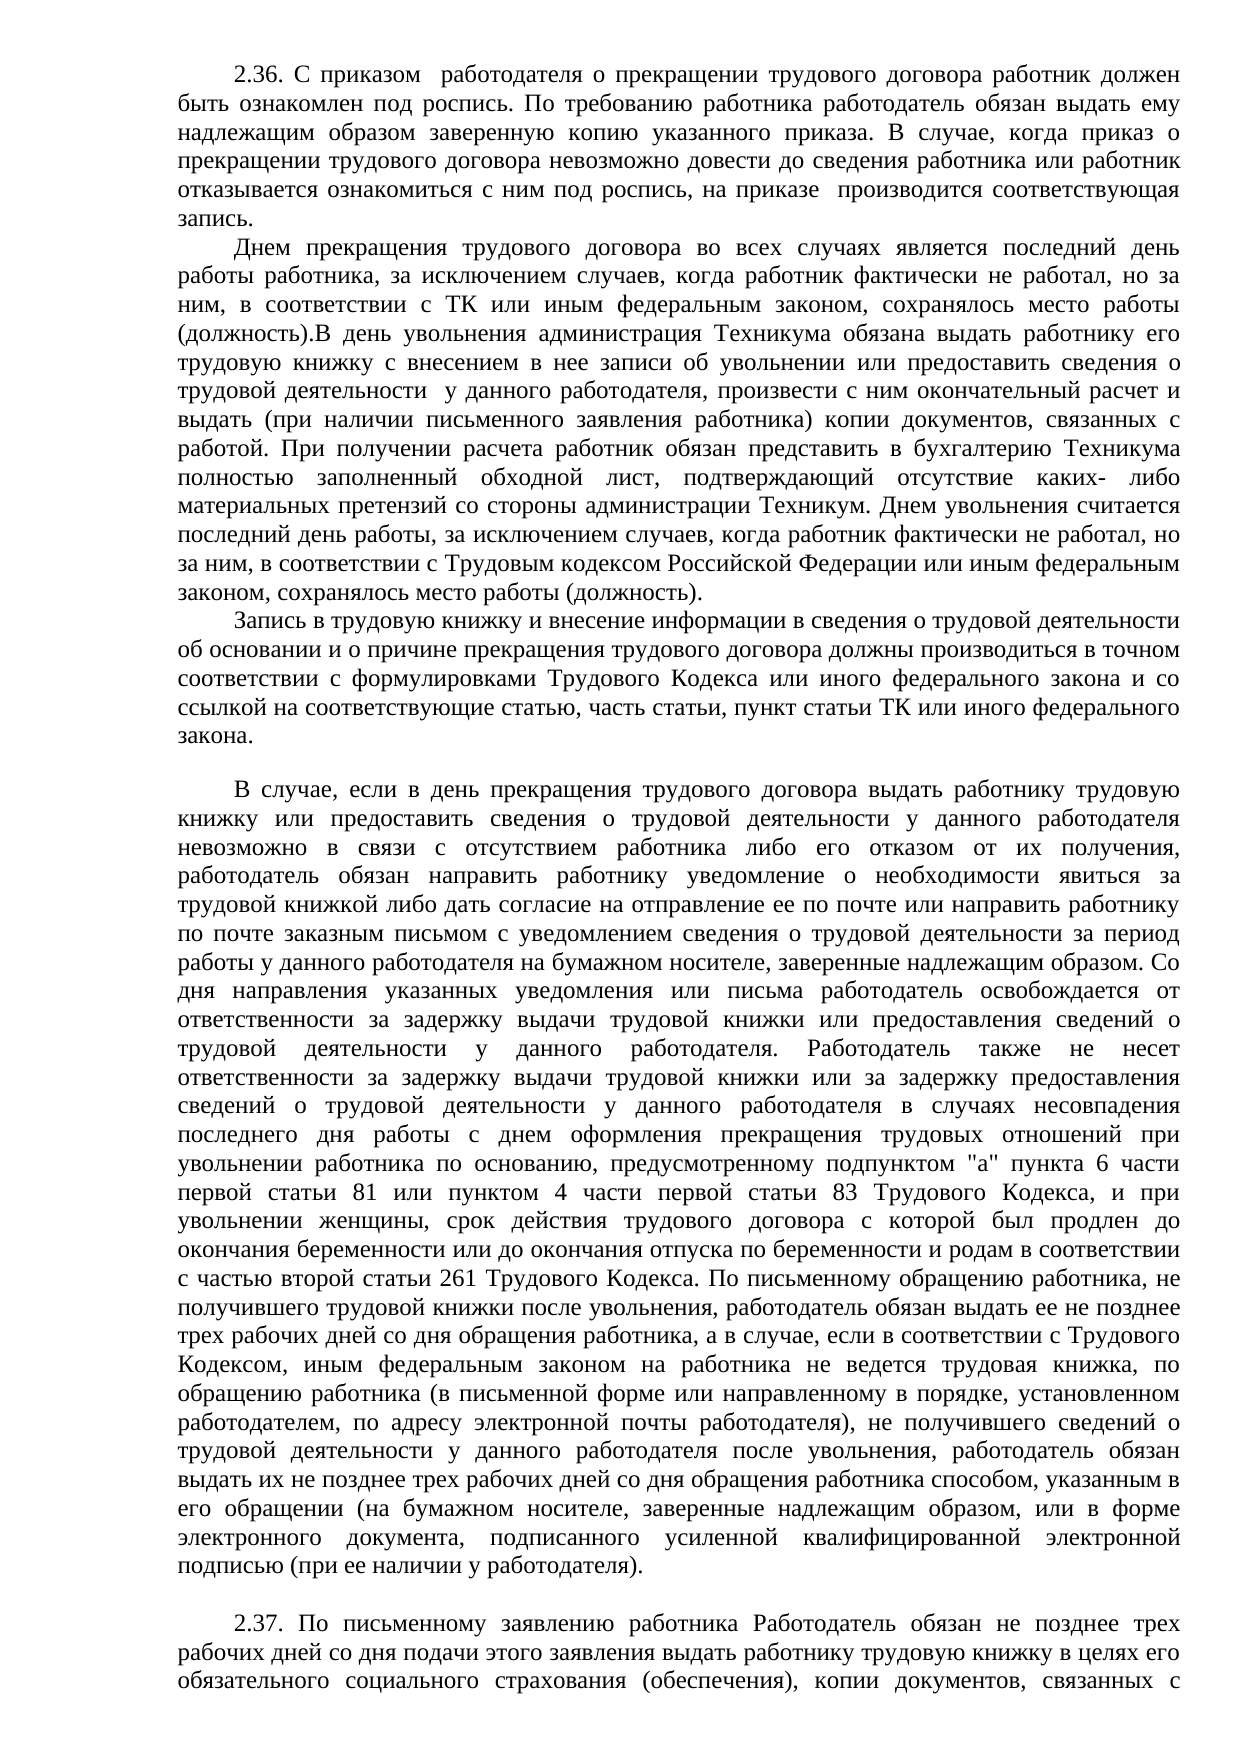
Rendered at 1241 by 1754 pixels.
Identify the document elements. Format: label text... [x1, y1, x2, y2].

text 2.36. С приказом работодателя о прекращении трудового договора работник должен быть ознакомлен под роспись. По требованию работника работодатель обязан выдать ему надлежащим образом заверенную копию указанного приказа. В случае, когда приказ о прекращении трудового договора невозможно довести до сведения работника или работник отказывается ознакомиться с ним под роспись, на приказе производится соответствующая запись. [177, 59, 1181, 232]
text В случае, если в день прекращения трудового договора выдать работнику трудовую книжку или предоставить сведения о трудовой деятельности у данного работодателя невозможно в связи с отсутствием работника либо его отказом от их получения, работодатель обязан направить работнику уведомление о необходимости явиться за трудовой книжкой либо дать согласие на отправление ее по почте или направить работнику по почте заказным письмом с уведомлением сведения о трудовой деятельности за период работы у данного работодателя на бумажном носителе, заверенные надлежащим образом. Со дня направления указанных уведомления или письма работодатель освобождается от ответственности за задержку выдачи трудовой книжки или предоставления сведений о трудовой деятельности у данного работодателя. Работодатель также не несет ответственности за задержку выдачи трудовой книжки или за задержку предоставления сведений о трудовой деятельности у данного работодателя в случаях несовпадения последнего дня работы с днем оформления прекращения трудовых отношений при увольнении работника по основанию, предусмотренному подпунктом "а" пункта 6 части первой статьи 81 или пунктом 4 части первой статьи 83 Трудового Кодекса, и при увольнении женщины, срок действия трудового договора с которой был продлен до окончания беременности или до окончания отпуска по беременности и родам в соответствии с частью второй статьи 261 Трудового Кодекса. По письменному обращению работника, не получившего трудовой книжки после увольнения, работодатель обязан выдать ее не позднее трех рабочих дней со дня обращения работника, а в случае, если в соответствии с Трудового Кодексом, иным федеральным законом на работника не ведется трудовая книжка, по обращению работника (в письменной форме или направленному в порядке, установленном работодателем, по адресу электронной почты работодателя), не получившего сведений о трудовой деятельности у данного работодателя после увольнения, работодатель обязан выдать их не позднее трех рабочих дней со дня обращения работника способом, указанным в его обращении (на бумажном носителе, заверенные надлежащим образом, или в форме электронного документа, подписанного усиленной квалифицированной электронной подписью (при ее наличии у работодателя). [177, 774, 1181, 1579]
text Днем прекращения трудового договора во всех случаях является последний день работы работника, за исключением случаев, когда работник фактически не работал, но за ним, в соответствии с ТК или иным федеральным законом, сохранялось место работы (должность).В день увольнения администрация Техникума обязана выдать работнику его трудовую книжку с внесением в нее записи об увольнении или предоставить сведения о трудовой деятельности у данного работодателя, произвести с ним окончательный расчет и выдать (при наличии письменного заявления работника) копии документов, связанных с работой. При получении расчета работник обязан представить в бухгалтерию Техникума полностью заполненный обходной лист, подтверждающий отсутствие каких- либо материальных претензий со стороны администрации Техникум. Днем увольнения считается последний день работы, за исключением случаев, когда работник фактически не работал, но за ним, в соответствии с Трудовым кодексом Российской Федерации или иным федеральным законом, сохранялось место работы (должность). [177, 232, 1181, 605]
text Запись в трудовую книжку и внесение информации в сведения о трудовой деятельности об основании и о причине прекращения трудового договора должны производиться в точном соответствии с формулировками Трудового Кодекса или иного федерального закона и со ссылкой на соответствующие статью, часть статьи, пункт статьи ТК или иного федерального закона. [177, 605, 1181, 749]
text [177, 1608, 1181, 1694]
